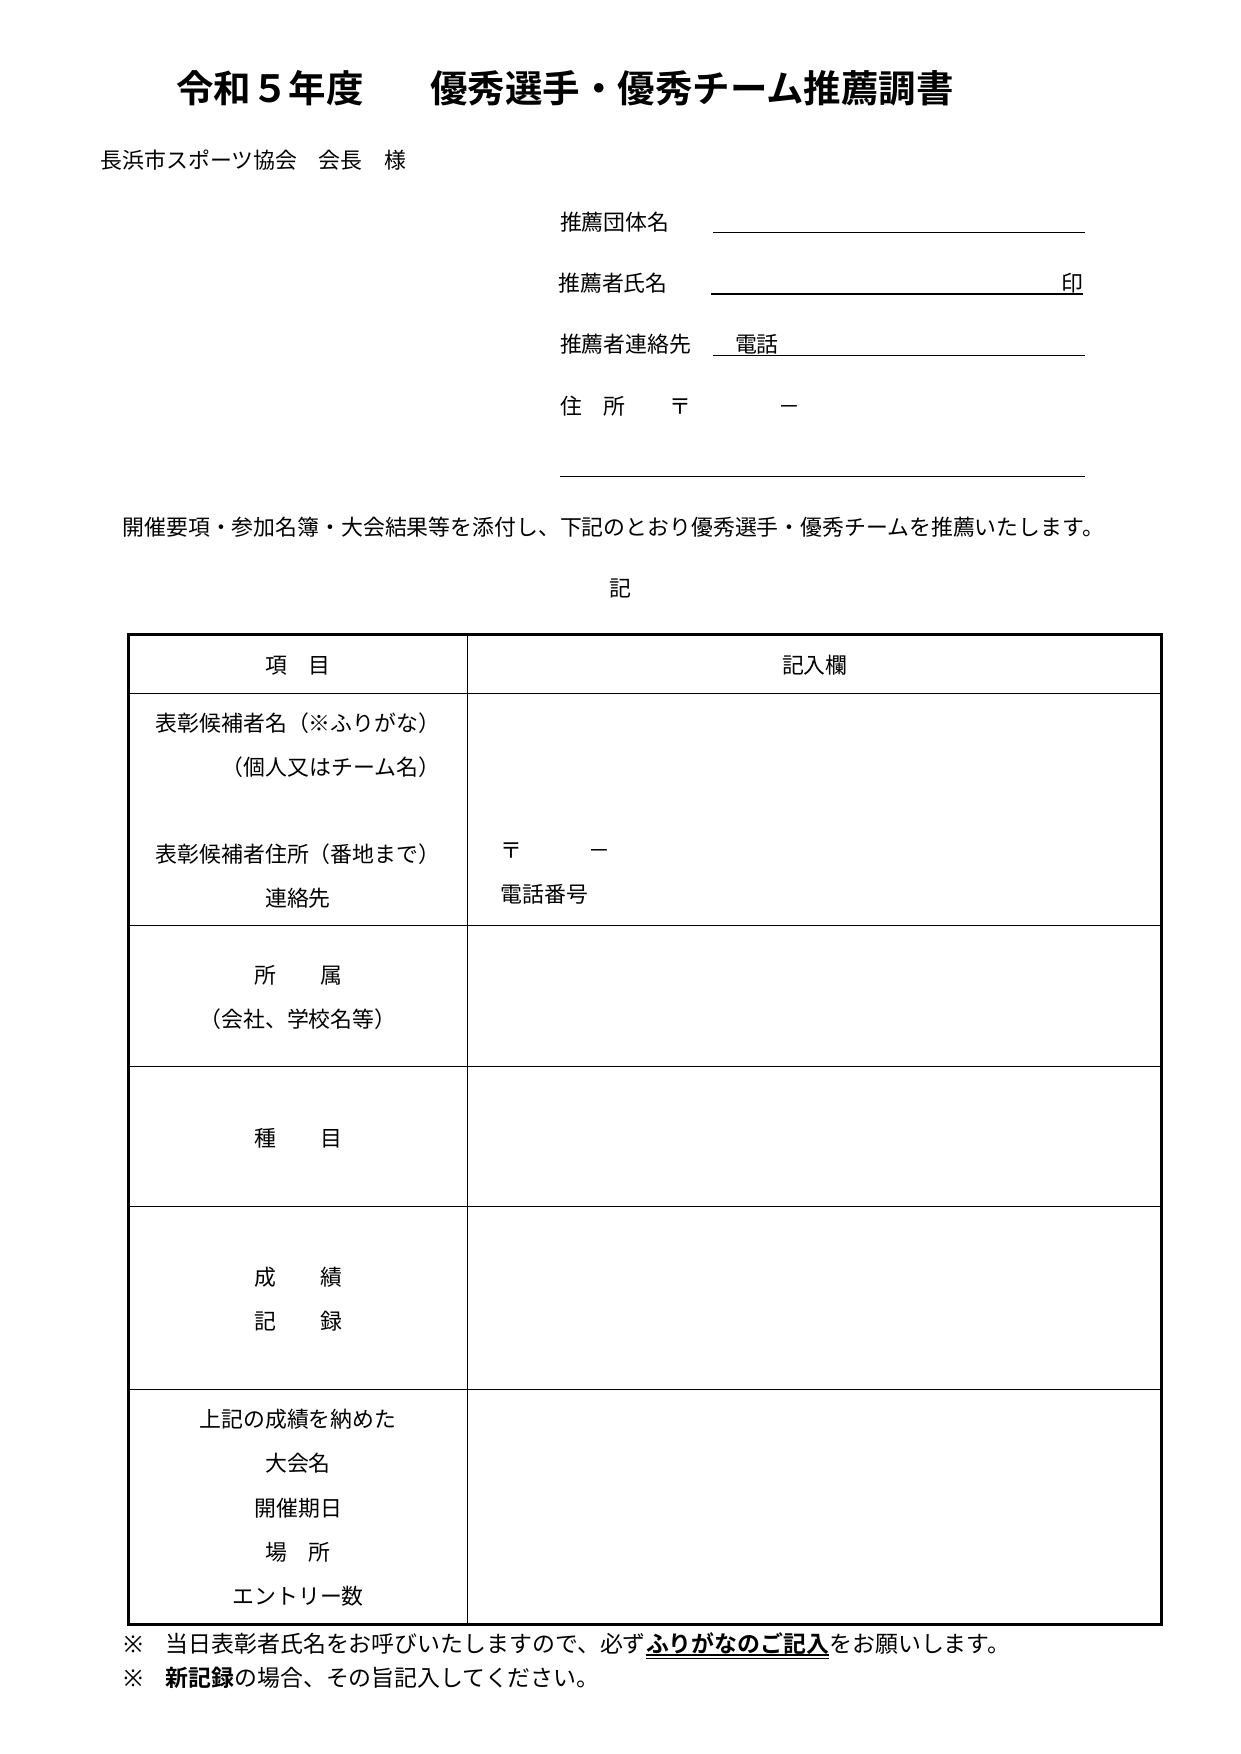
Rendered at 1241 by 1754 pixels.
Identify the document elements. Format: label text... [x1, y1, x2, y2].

text 推薦者連絡先 電話 [100, 327, 1140, 359]
table_cell [468, 1067, 1160, 1206]
text 開催要項・参加名簿・大会結果等を添付し、下記のとおり優秀選手・優秀チームを推薦いたします。 [100, 510, 1140, 542]
list ※ 当日表彰者氏名をお呼びいたしますので、必ずふりがなのご記入をお願いします。 [100, 1626, 1140, 1659]
table_cell 上記の成績を納めた 大会名 開催期日 場 所 エントリー数 [130, 1390, 467, 1623]
table_header 項 目 [130, 636, 467, 693]
table_cell 表彰候補者名（※ふりがな） （個人又はチーム名） 表彰候補者住所（番地まで） 連絡先 [130, 694, 467, 925]
text 推薦者氏名 印 [558, 266, 1140, 298]
table_header 記入欄 [468, 636, 1160, 693]
text 令和５年度 優秀選手・優秀チーム推薦調書 [100, 59, 1140, 113]
table_cell 所 属 （会社、学校名等） [130, 926, 467, 1066]
table_cell [468, 1390, 1160, 1623]
table_cell 成 績 記 録 [130, 1207, 467, 1389]
text 推薦団体名 [100, 204, 1140, 236]
table_cell [468, 1207, 1160, 1389]
table_cell 種 目 [130, 1067, 467, 1206]
subtitle 記 [100, 571, 1140, 603]
text 長浜市スポーツ協会 会長 様 [100, 143, 1140, 175]
list ※ 新記録の場合、その旨記入してください。 [100, 1659, 1140, 1693]
table_cell [468, 926, 1160, 1066]
table_cell 〒 － 電話番号 [468, 694, 1160, 925]
text 住 所 〒 － [100, 389, 1140, 421]
